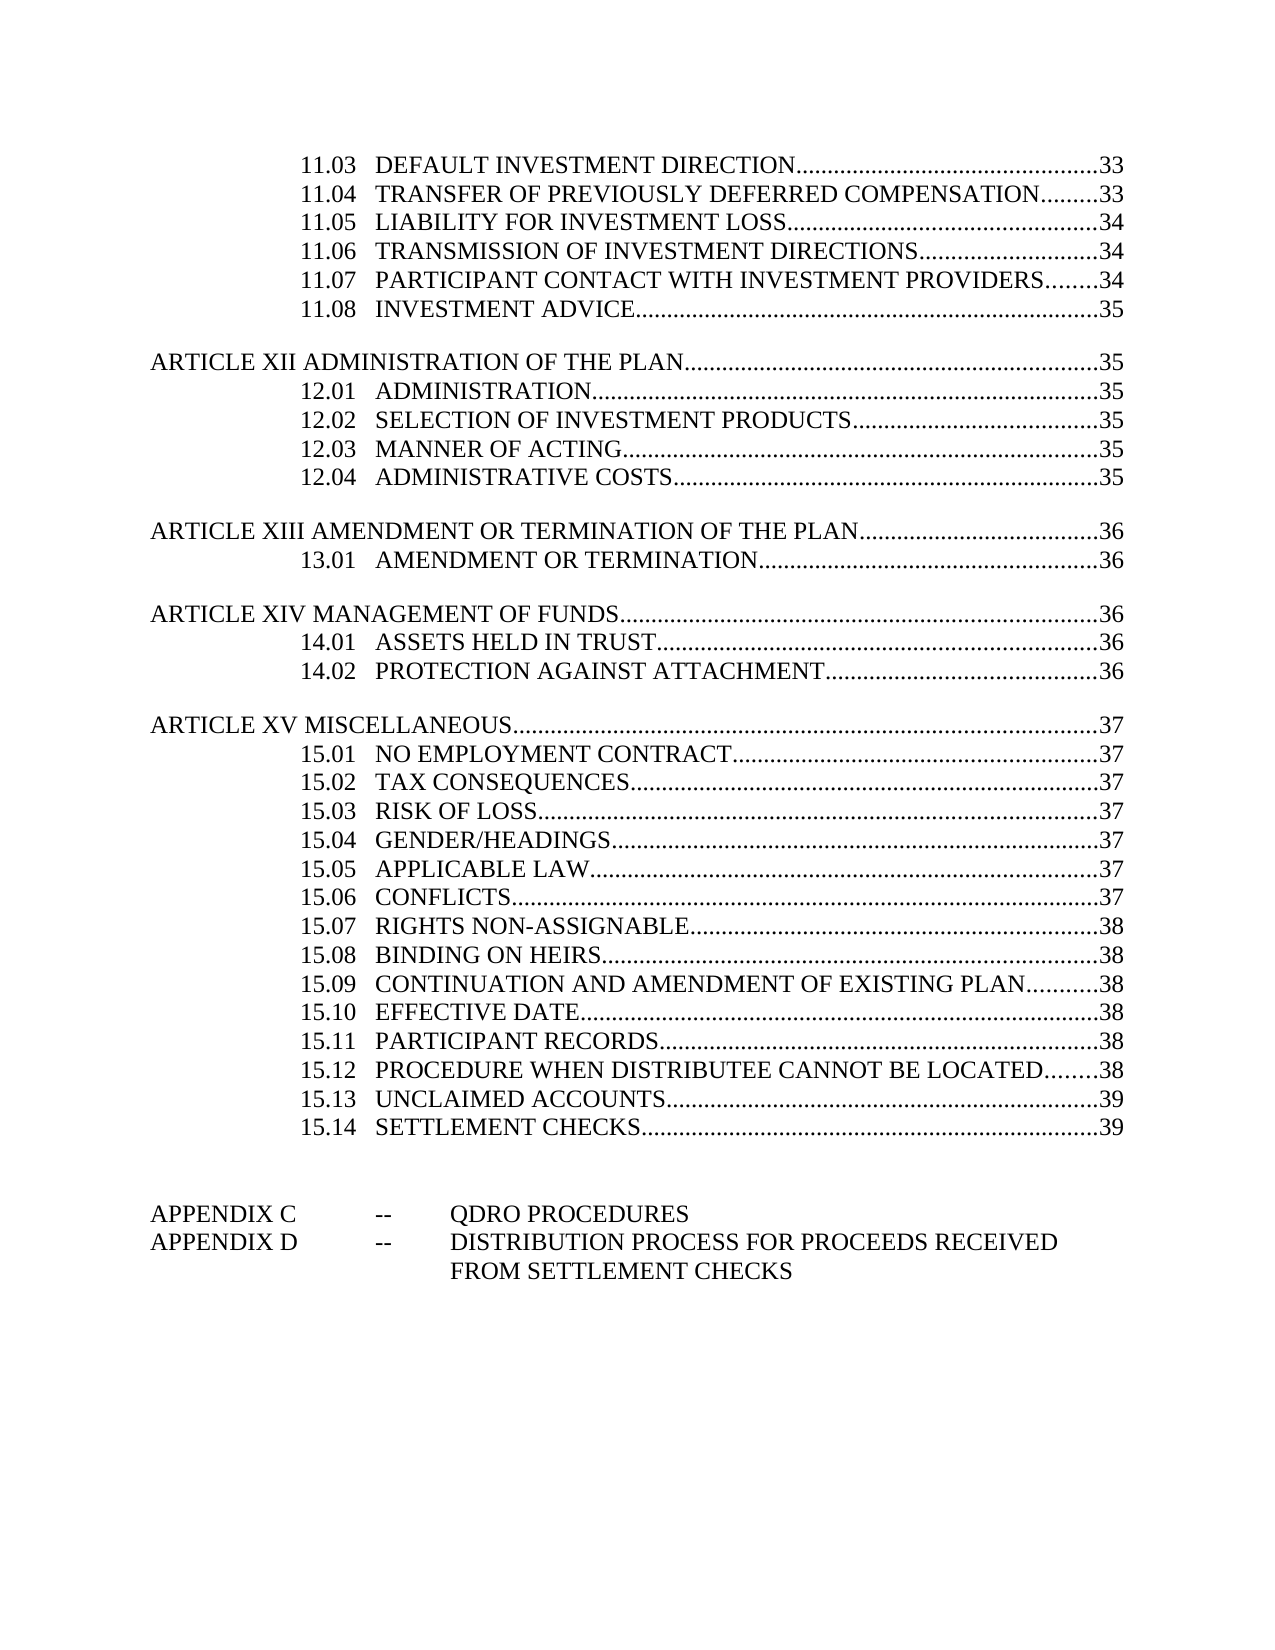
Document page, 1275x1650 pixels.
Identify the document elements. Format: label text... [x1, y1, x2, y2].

text Article XV MISCELLANEOUS 37 [150, 710, 1050, 739]
text 15.13 Unclaimed Accounts 39 [300, 1084, 1125, 1112]
text 15.02 Tax Consequences 37 [300, 767, 1125, 796]
text Appendix c -- qdro procedures [150, 1199, 1125, 1227]
text 11.04 Transfer of Previously Deferred Compensation 33 [300, 179, 1125, 207]
text 11.03 Default Investment Direction 33 [300, 150, 1125, 179]
text 14.02 Protection Against Attachment 36 [300, 656, 1125, 685]
text 15.12 Procedure When Distributee Cannot Be Located 38 [300, 1055, 1125, 1084]
text 12.01 Administration 35 [300, 376, 1125, 405]
text 15.03 Risk of Loss 37 [300, 796, 1125, 825]
text Article XII ADMINISTRATION OF THE Plan 35 [150, 347, 1050, 376]
text 11.05 Liability for Investment Loss 34 [300, 207, 1125, 236]
text 15.04 Gender/Headings 37 [300, 825, 1125, 854]
text 15.11 Participant Records 38 [300, 1026, 1125, 1055]
text 15.14 Settlement Checks 39 [300, 1112, 1125, 1141]
text 11.06 Transmission of Investment Directions 34 [300, 236, 1125, 265]
text 11.08 Investment Advice 35 [300, 294, 1125, 322]
text 15.06 Conflicts 37 [300, 882, 1125, 911]
text 12.03 Manner of Acting 35 [300, 434, 1125, 462]
text 15.10 Effective Date 38 [300, 997, 1125, 1026]
text 15.09 Continuation and Amendment of Existing Plan 38 [300, 969, 1125, 997]
text Article XIV Management of Funds 36 [150, 599, 1050, 627]
text 13.01 Amendment or Termination 36 [300, 545, 1125, 574]
text 12.02 Selection of Investment Products 35 [300, 405, 1125, 434]
text Appendix d -- DISTRIBUTION PROCESS FOR PROCEEDS RECEIVED FROM SETTLEMENT CHECKS [150, 1227, 1125, 1285]
text 15.08 Binding on Heirs 38 [300, 940, 1125, 969]
text Article XIII Amendment or Termination of the Plan 36 [150, 516, 1050, 545]
text 11.07 Participant Contact with Investment Providers 34 [300, 265, 1125, 294]
text 15.05 Applicable Law 37 [300, 854, 1125, 882]
text 14.01 Assets Held in Trust 36 [300, 627, 1125, 656]
text 15.01 No Employment Contract 37 [300, 739, 1125, 767]
text 12.04 Administrative Costs 35 [300, 462, 1125, 491]
text 15.07 Rights Non-Assignable 38 [300, 911, 1125, 940]
